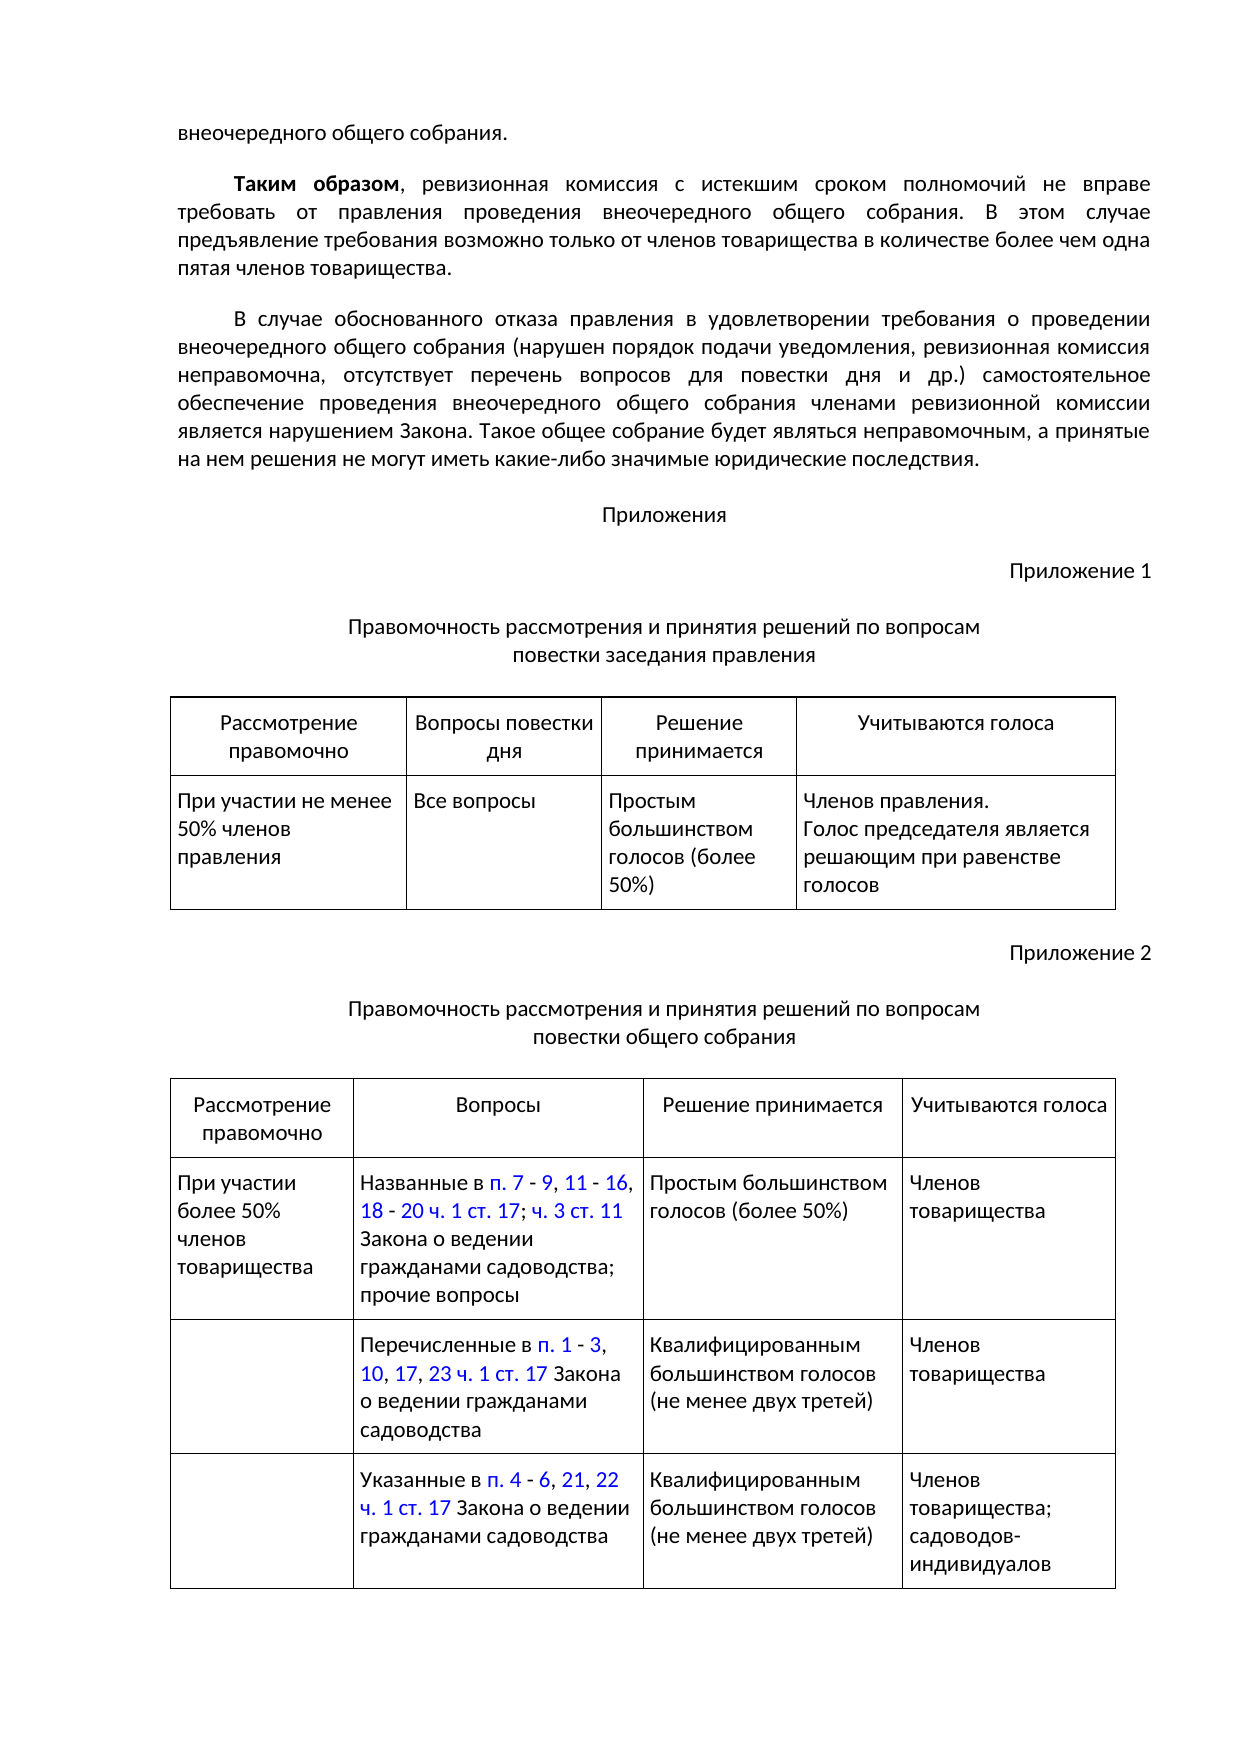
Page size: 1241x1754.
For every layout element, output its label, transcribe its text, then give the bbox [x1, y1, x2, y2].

table_cell Членов правления. Голос председателя является решающим при равенстве голосов [797, 776, 1115, 909]
text В случае обоснованного отказа правления в удовлетворении требования о проведении внеочередного общего собрания (нарушен порядок подачи уведомления, ревизионная комиссия неправомочна, отсутствует перечень вопросов для повестки дня и др.) самостоятельное обеспечение проведения внеочередного общего собрания членами ревизионной комиссии является нарушением Закона. Такое общее собрание будет являться неправомочным, а принятые на нем решения не могут иметь какие-либо значимые юридические последствия. [177, 304, 1152, 472]
table_header Решение принимается [602, 698, 796, 775]
text Правомочность рассмотрения и принятия решений по вопросам [177, 612, 1152, 640]
table_cell [171, 1320, 353, 1453]
table_cell При участии более 50% членов товарищества [171, 1158, 353, 1319]
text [177, 118, 1152, 146]
table_header Рассмотрение правомочно [171, 698, 406, 775]
table_cell [171, 1454, 353, 1588]
table_header Вопросы [354, 1079, 643, 1157]
text повестки заседания правления [177, 640, 1152, 668]
text Приложения [177, 500, 1152, 528]
text Приложение 2 [177, 938, 1152, 966]
table_header Учитываются голоса [903, 1079, 1115, 1157]
text Правомочность рассмотрения и принятия решений по вопросам [177, 994, 1152, 1022]
table_cell Все вопросы [407, 776, 601, 909]
table_cell Перечисленные в п. 1 - 3, 10, 17, 23 ч. 1 ст. 17 Закона о ведении гражданами садоводства [354, 1320, 643, 1453]
table_header Вопросы повестки дня [407, 698, 601, 775]
text Приложение 1 [177, 556, 1152, 584]
table_cell Указанные в п. 4 - 6, 21, 22 ч. 1 ст. 17 Закона о ведении гражданами садоводства [354, 1454, 643, 1588]
table_header Учитываются голоса [797, 698, 1115, 775]
text Таким образом, ревизионная комиссия с истекшим сроком полномочий не вправе требовать от правления проведения внеочередного общего собрания. В этом случае предъявление требования возможно только от членов товарищества в количестве более чем одна пятая членов товарищества. [177, 169, 1152, 281]
table_cell Членов товарищества [903, 1320, 1115, 1453]
table_cell Простым большинством голосов (более 50%) [602, 776, 796, 909]
table_cell Квалифицированным большинством голосов (не менее двух третей) [644, 1454, 902, 1588]
table_cell При участии не менее 50% членов правления [171, 776, 406, 909]
table_cell Названные в п. 7 - 9, 11 - 16, 18 - 20 ч. 1 ст. 17; ч. 3 ст. 11 Закона о ведении гражданами садоводства; прочие вопросы [354, 1158, 643, 1319]
table_cell Квалифицированным большинством голосов (не менее двух третей) [644, 1320, 902, 1453]
table_cell Простым большинством голосов (более 50%) [644, 1158, 902, 1319]
table_cell Членов товарищества; садоводов-индивидуалов [903, 1454, 1115, 1588]
table_cell Членов товарищества [903, 1158, 1115, 1319]
table_header Рассмотрение правомочно [171, 1079, 353, 1157]
text повестки общего собрания [177, 1022, 1152, 1050]
table_header Решение принимается [644, 1079, 902, 1157]
